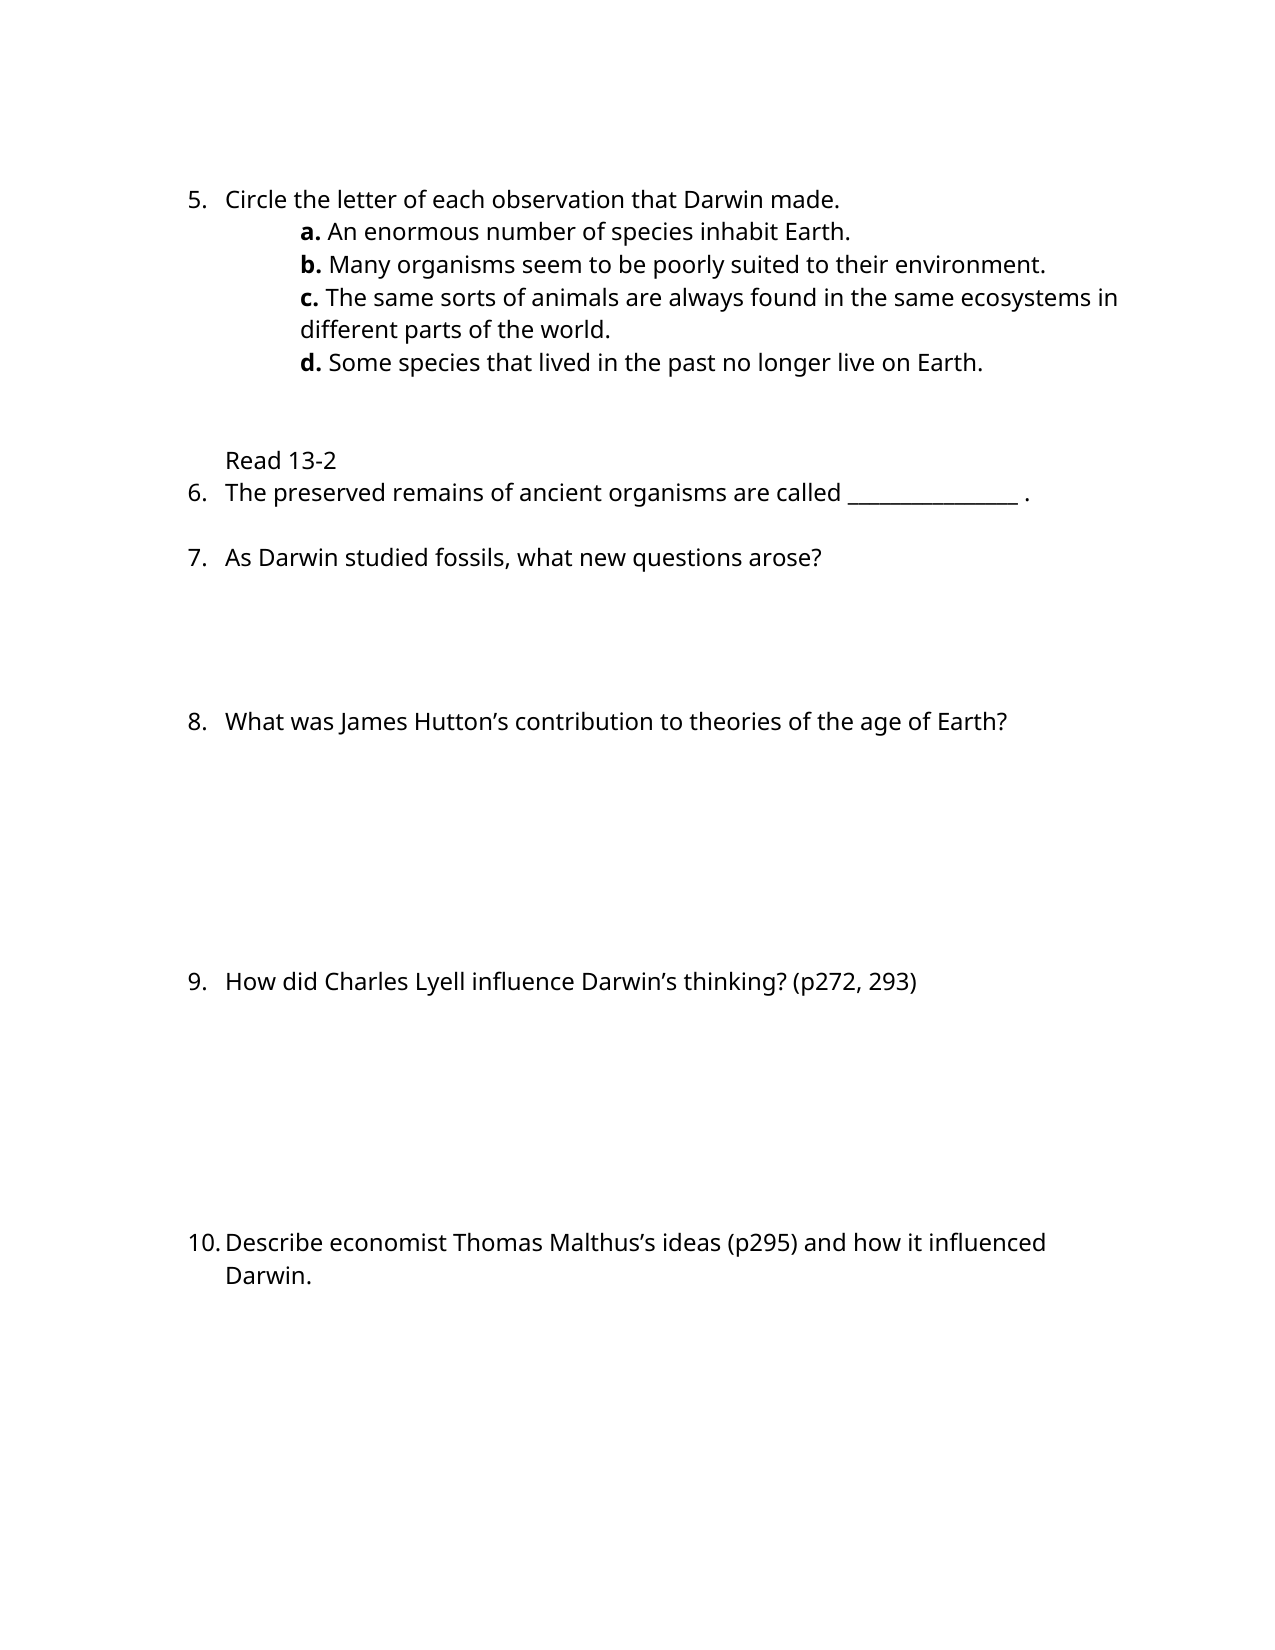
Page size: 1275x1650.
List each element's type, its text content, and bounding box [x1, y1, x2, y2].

list The preserved remains of ancient organisms are called ________________ . [187, 476, 1125, 509]
list Circle the letter of each observation that Darwin made. [187, 183, 1125, 215]
text c. The same sorts of animals are always found in the same ecosystems in different parts of the world. [225, 280, 1125, 346]
list How did Charles Lyell influence Darwin’s thinking? (p272, 293) [187, 965, 1125, 998]
text b. Many organisms seem to be poorly suited to their environment. [225, 248, 1125, 280]
list Describe economist Thomas Malthus’s ideas (p295) and how it influenced Darwin. [187, 1226, 1125, 1291]
list What was James Hutton’s contribution to theories of the age of Earth? [187, 704, 1125, 737]
text Read 13-2 [225, 443, 1125, 476]
text d. Some species that lived in the past no longer live on Earth. [225, 346, 1125, 378]
list As Darwin studied fossils, what new questions arose? [187, 541, 1125, 574]
text a. An enormous number of species inhabit Earth. [225, 215, 1125, 248]
